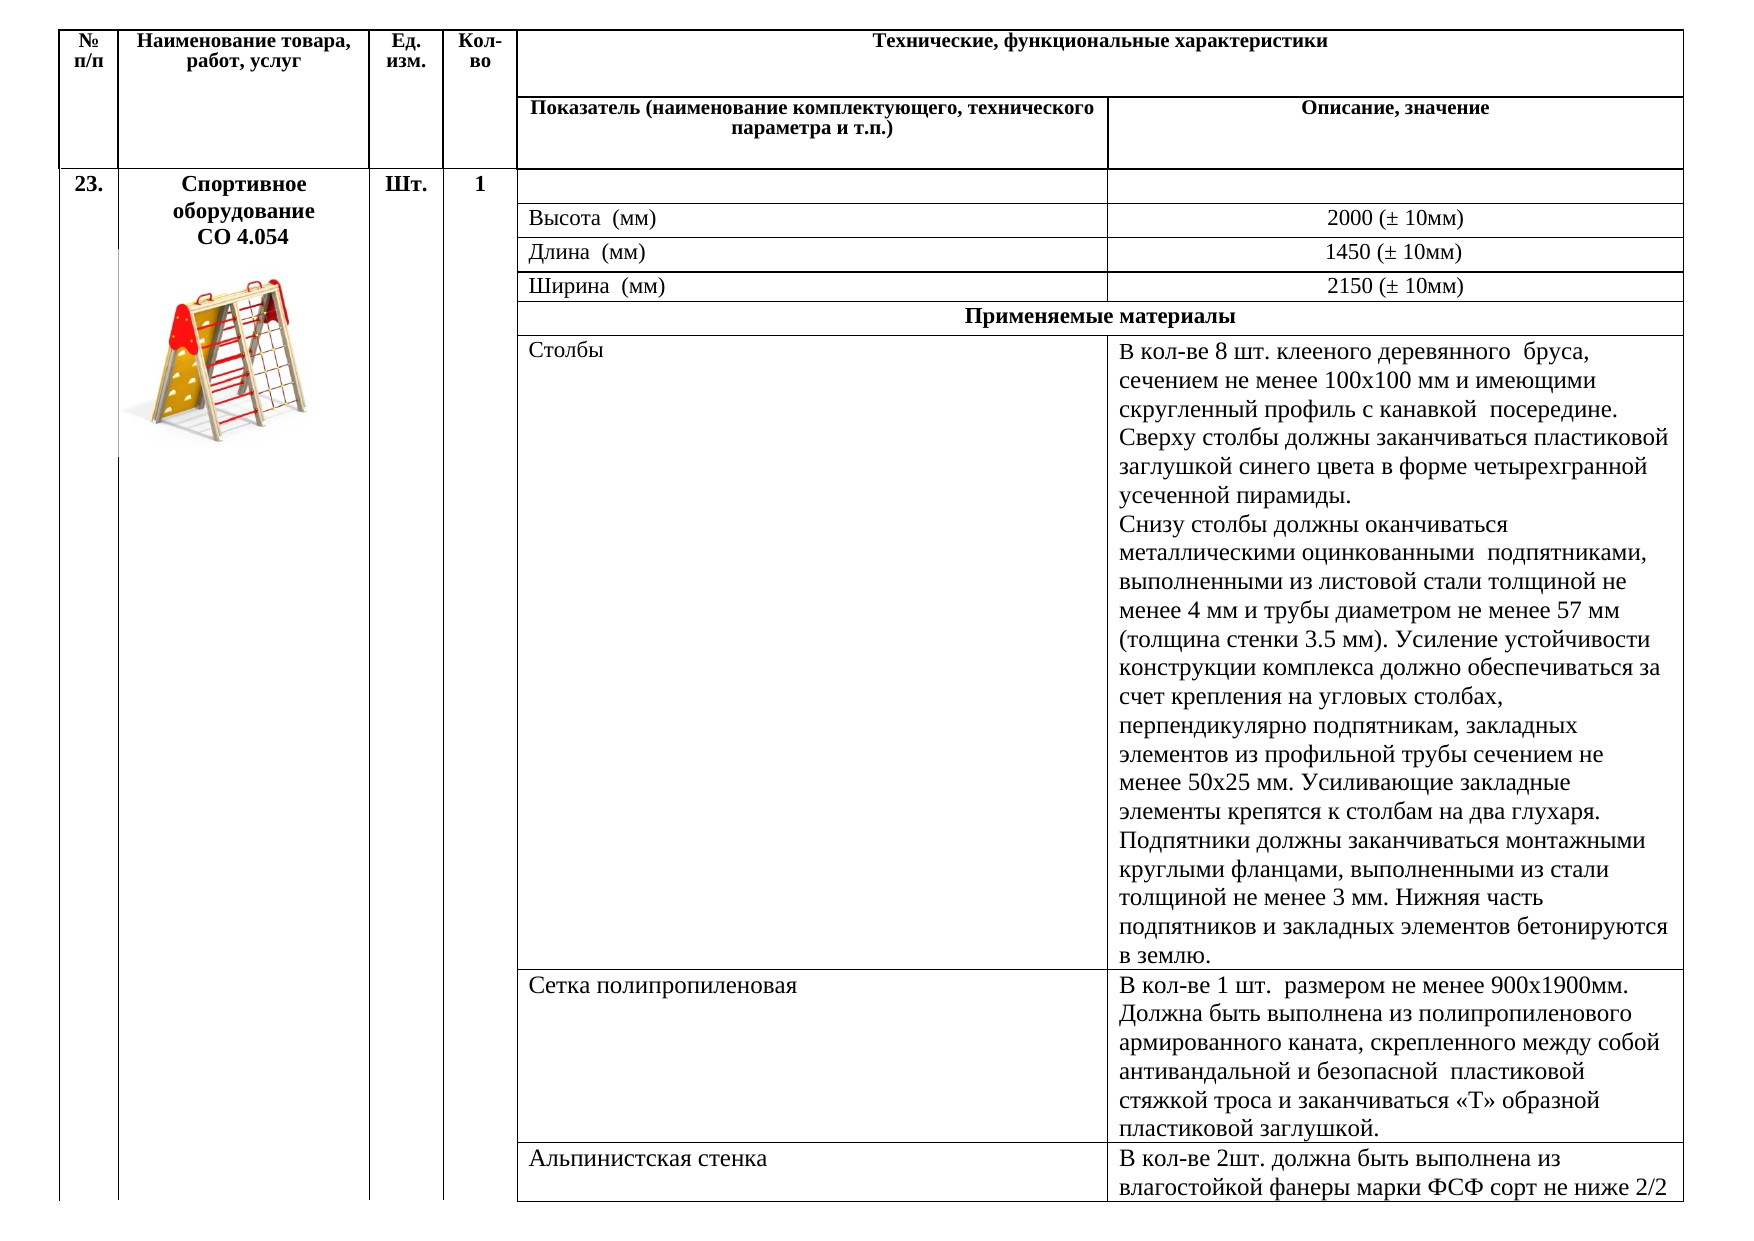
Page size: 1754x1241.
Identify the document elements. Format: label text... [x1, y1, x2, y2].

table_cell Столбы [518, 336, 1107, 969]
table_cell 2150 (± 10мм) [1108, 273, 1683, 301]
table_cell Шт. [369, 169, 443, 1201]
picture [118, 249, 365, 457]
table_cell Ширина (мм) [518, 273, 1107, 301]
table_cell В кол-ве 1 шт. размером не менее 900х1900мм. Должна быть выполнена из полипропиленового армированного каната, скрепленного между собой антивандальной и безопасной пластиковой стяжкой троса и заканчиваться «Т» образной пластиковой заглушкой. [1108, 970, 1683, 1142]
table_cell 1 [443, 169, 517, 1201]
table_header Наименование товара, работ, услуг [119, 31, 368, 168]
table_cell Описание, значение [1109, 98, 1683, 168]
table_cell Сетка полипропиленовая [518, 970, 1107, 1142]
table_header № п/п [60, 31, 117, 168]
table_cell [518, 1143, 1107, 1201]
table_cell В кол-ве 8 шт. клееного деревянного бруса, сечением не менее 100х100 мм и имеющими скругленный профиль с канавкой посередине. Сверху столбы должны заканчиваться пластиковой заглушкой синего цвета в форме четырехгранной усеченной пирамиды. Снизу столбы должны оканчиваться металлическими оцинкованными подпятниками, выполненными из листовой стали толщиной не менее 4 мм и трубы диаметром не менее 57 мм (толщина стенки 3.5 мм). Усиление устойчивости конструкции комплекса должно обеспечиваться за счет крепления на угловых столбах, перпендикулярно подпятникам, закладных элементов из профильной трубы сечением не менее 50х25 мм. Усиливающие закладные элементы крепятся к столбам на два глухаря. Подпятники должны заканчиваться монтажными круглыми фланцами, выполненными из стали толщиной не менее 3 мм. Нижняя часть подпятников и закладных элементов бетонируются в землю. [1108, 336, 1683, 969]
table_cell 23. [60, 169, 118, 1201]
table_cell Длина (мм) [518, 238, 1107, 271]
table_header Ед. изм. [370, 31, 442, 168]
table_cell 2000 (± 10мм) [1108, 204, 1683, 237]
table_cell [518, 170, 1107, 203]
table_cell [1108, 170, 1683, 203]
table_cell Показатель (наименование комплектующего, технического параметра и т.п.) [518, 98, 1107, 168]
table_header Технические, функциональные характеристики [518, 31, 1683, 96]
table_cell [1108, 1143, 1683, 1201]
table_cell Высота (мм) [518, 204, 1107, 237]
table_cell 1450 (± 10мм) [1108, 238, 1683, 271]
table_cell Спортивное оборудование СО 4.054 [118, 169, 369, 1201]
table_header Кол-во [444, 31, 516, 168]
table_cell Применяемые материалы [518, 302, 1683, 335]
